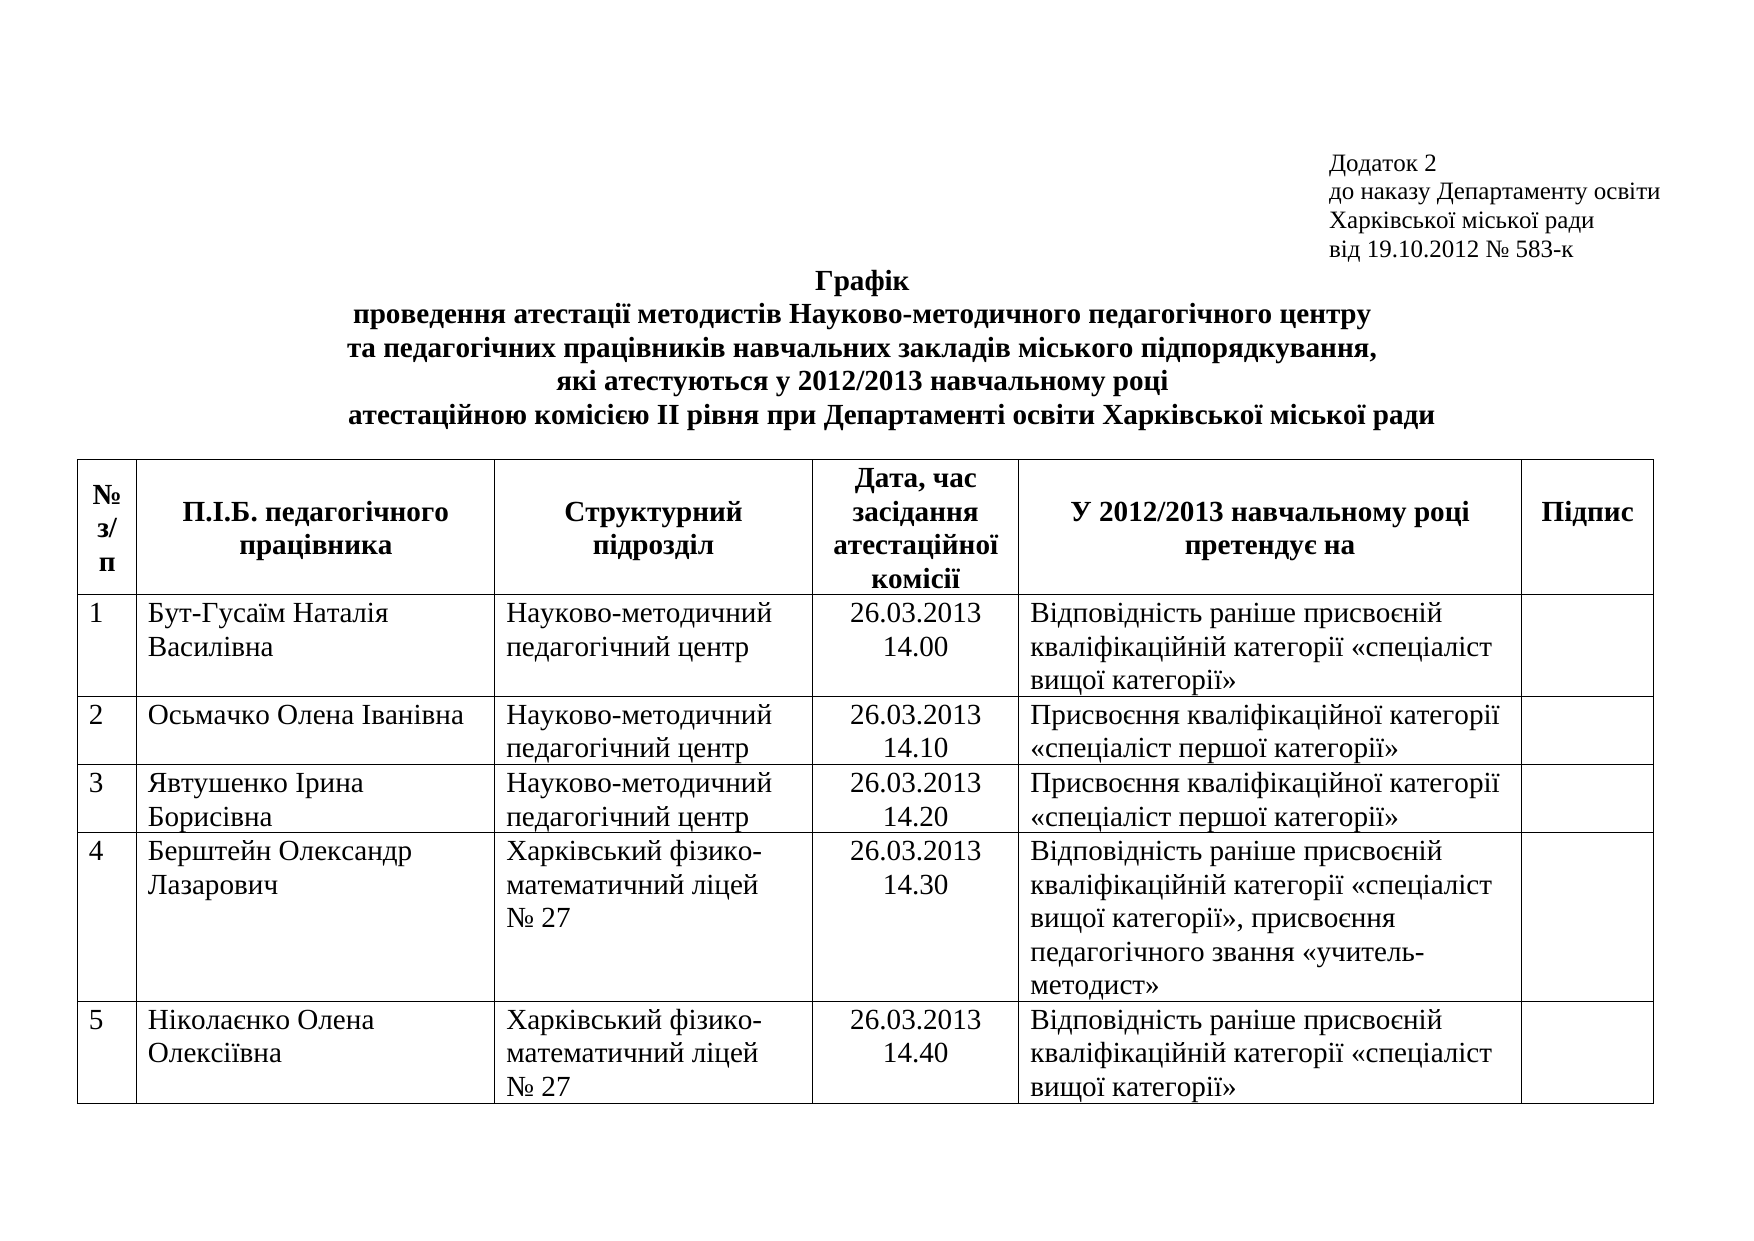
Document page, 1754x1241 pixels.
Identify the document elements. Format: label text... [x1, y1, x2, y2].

table_cell 2 [78, 697, 136, 764]
table_cell 26.03.2013 14.00 [813, 595, 1018, 696]
subtitle проведення атестації методистів Науково-методичного педагогічного центру [29, 296, 1695, 330]
table_cell 26.03.2013 14.10 [813, 697, 1018, 764]
table_cell Відповідність раніше присвоєній кваліфікаційній категорії «спеціаліст вищої категорії» [1019, 1002, 1521, 1103]
table_header Дата, час засідання атестаційної комісії [813, 460, 1018, 594]
table_cell Науково-методичний педагогічний центр [495, 595, 812, 696]
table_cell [495, 1002, 812, 1103]
table_header № з/п [78, 460, 136, 594]
table_cell Бут-Гусаїм Наталія Василівна [137, 595, 494, 696]
table_cell 5 [78, 1002, 136, 1103]
table_cell 3 [78, 765, 136, 832]
table_cell 4 [78, 833, 136, 1001]
table_cell [1522, 765, 1653, 832]
subtitle Додаток 2 [1329, 148, 1695, 176]
table_header У 2012/2013 навчальному році претендує на [1019, 460, 1521, 594]
table_header Підпис [1522, 460, 1653, 594]
table_cell Відповідність раніше присвоєній кваліфікаційній категорії «спеціаліст вищої категорії», присвоєння педагогічного звання «учитель-методист» [1019, 833, 1521, 1001]
table_cell Явтушенко Ірина Борисівна [137, 765, 494, 832]
table_cell [1522, 1002, 1653, 1103]
table_cell Науково-методичний педагогічний центр [495, 765, 812, 832]
table_cell Присвоєння кваліфікаційної категорії «спеціаліст першої категорії» [1019, 765, 1521, 832]
table_cell Ніколаєнко Олена Олексіївна [137, 1002, 494, 1103]
table_cell [1522, 697, 1653, 764]
table_cell 1 [78, 595, 136, 696]
table_cell [1522, 833, 1653, 1001]
table_cell Відповідність раніше присвоєній кваліфікаційній категорії «спеціаліст вищої категорії» [1019, 595, 1521, 696]
text до наказу Департаменту освіти [1329, 176, 1695, 205]
text Харківської міської ради [1329, 205, 1695, 234]
text від 19.10.2012 № 583-к [1329, 234, 1695, 263]
table_cell Науково-методичний педагогічний центр [495, 697, 812, 764]
table_cell 26.03.2013 14.20 [813, 765, 1018, 832]
table_header П.І.Б. педагогічного працівника [137, 460, 494, 594]
table_header Структурний підрозділ [495, 460, 812, 594]
subtitle Графік [29, 263, 1695, 296]
subtitle які атестуються у 2012/2013 навчальному році [29, 363, 1695, 397]
table_cell [1522, 595, 1653, 696]
table_cell Берштейн Олександр Лазарович [137, 833, 494, 1001]
subtitle та педагогічних працівників навчальних закладів міського підпорядкування, [29, 330, 1695, 363]
table_cell Осьмачко Олена Іванівна [137, 697, 494, 764]
table_cell Присвоєння кваліфікаційної категорії «спеціаліст першої категорії» [1019, 697, 1521, 764]
table_cell 26.03.2013 14.40 [813, 1002, 1018, 1103]
text атестаційною комісією ІІ рівня при Департаменті освіти Харківської міської ради [89, 397, 1695, 430]
table_cell 26.03.2013 14.30 [813, 833, 1018, 1001]
table_cell Харківський фізико-математичний ліцей № 27 [495, 833, 812, 1001]
